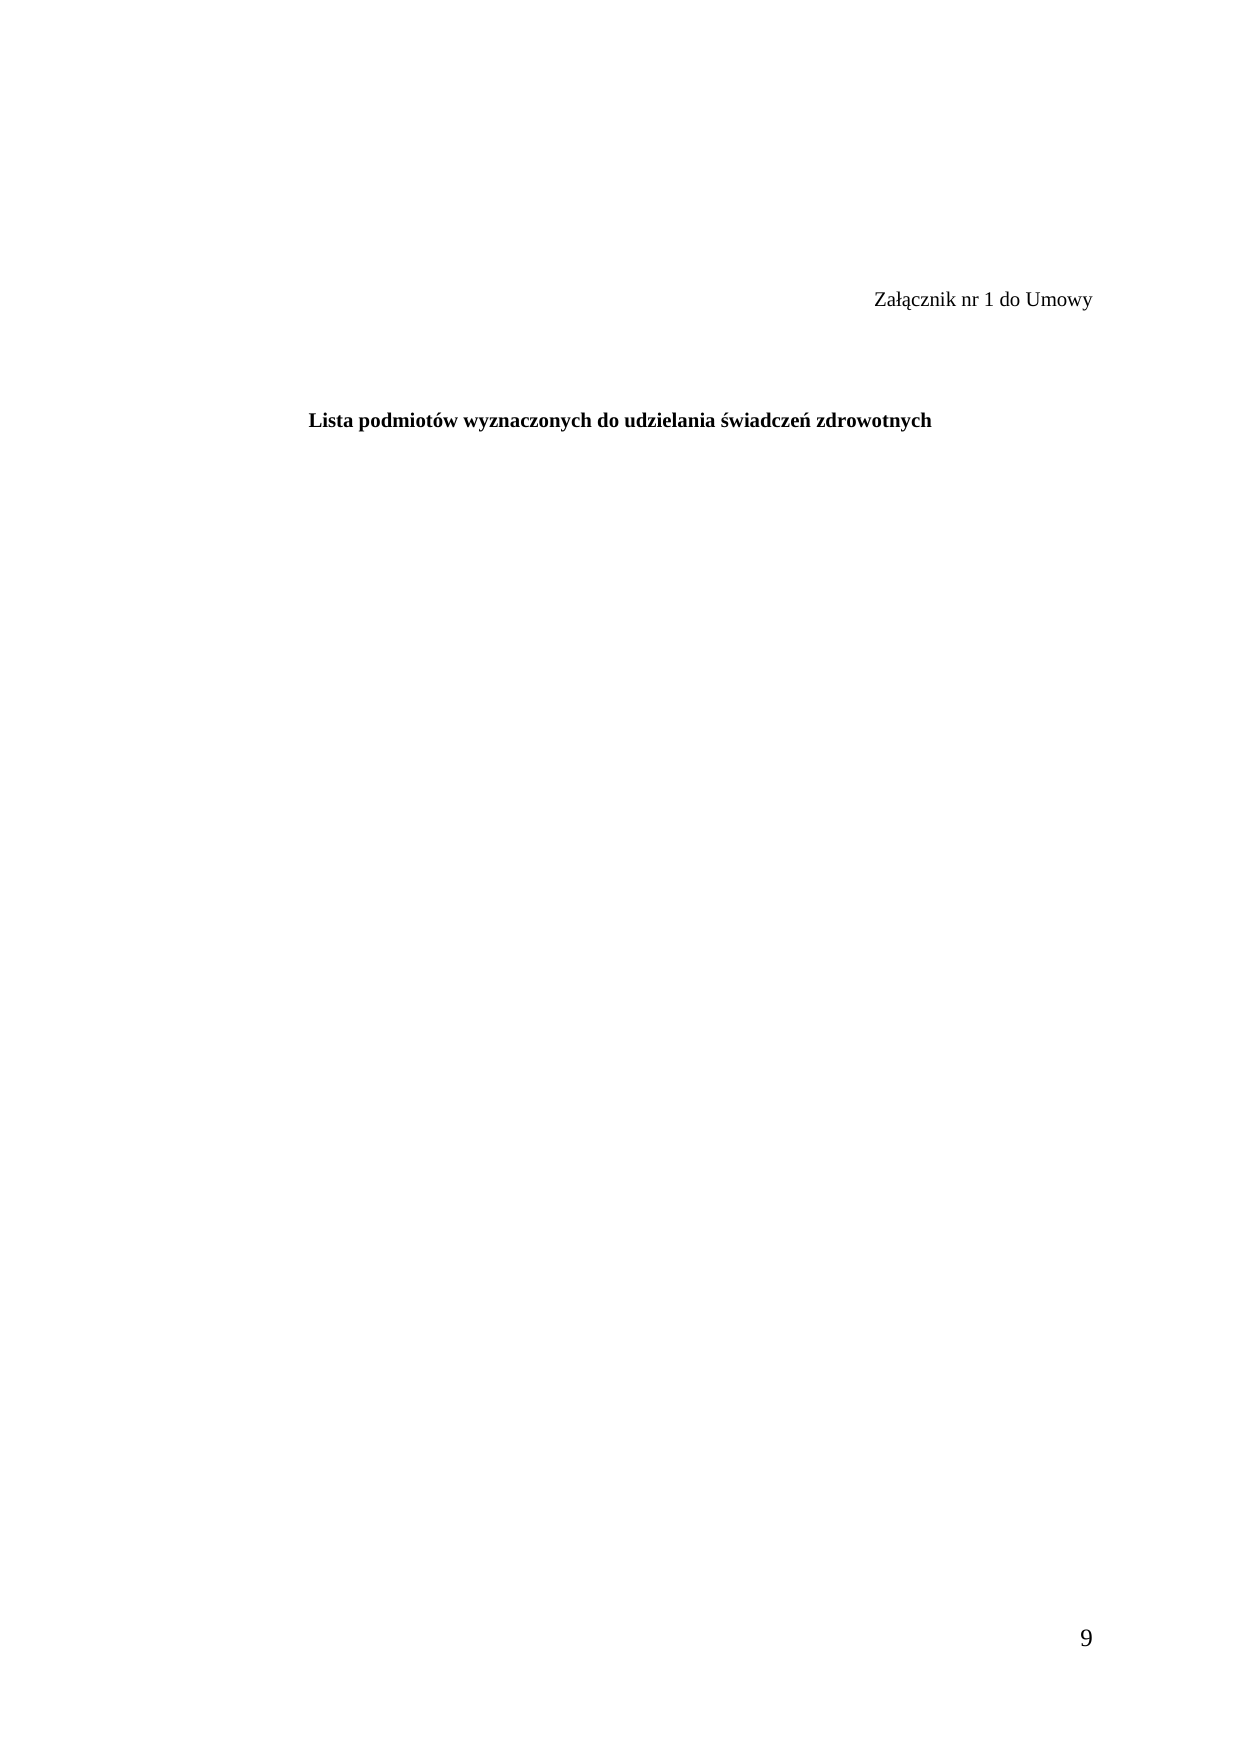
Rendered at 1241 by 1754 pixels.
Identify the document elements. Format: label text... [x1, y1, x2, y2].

text Lista podmiotów wyznaczonych do udzielania świadczeń zdrowotnych [148, 408, 1092, 432]
text Załącznik nr 1 do Umowy [148, 287, 1092, 311]
